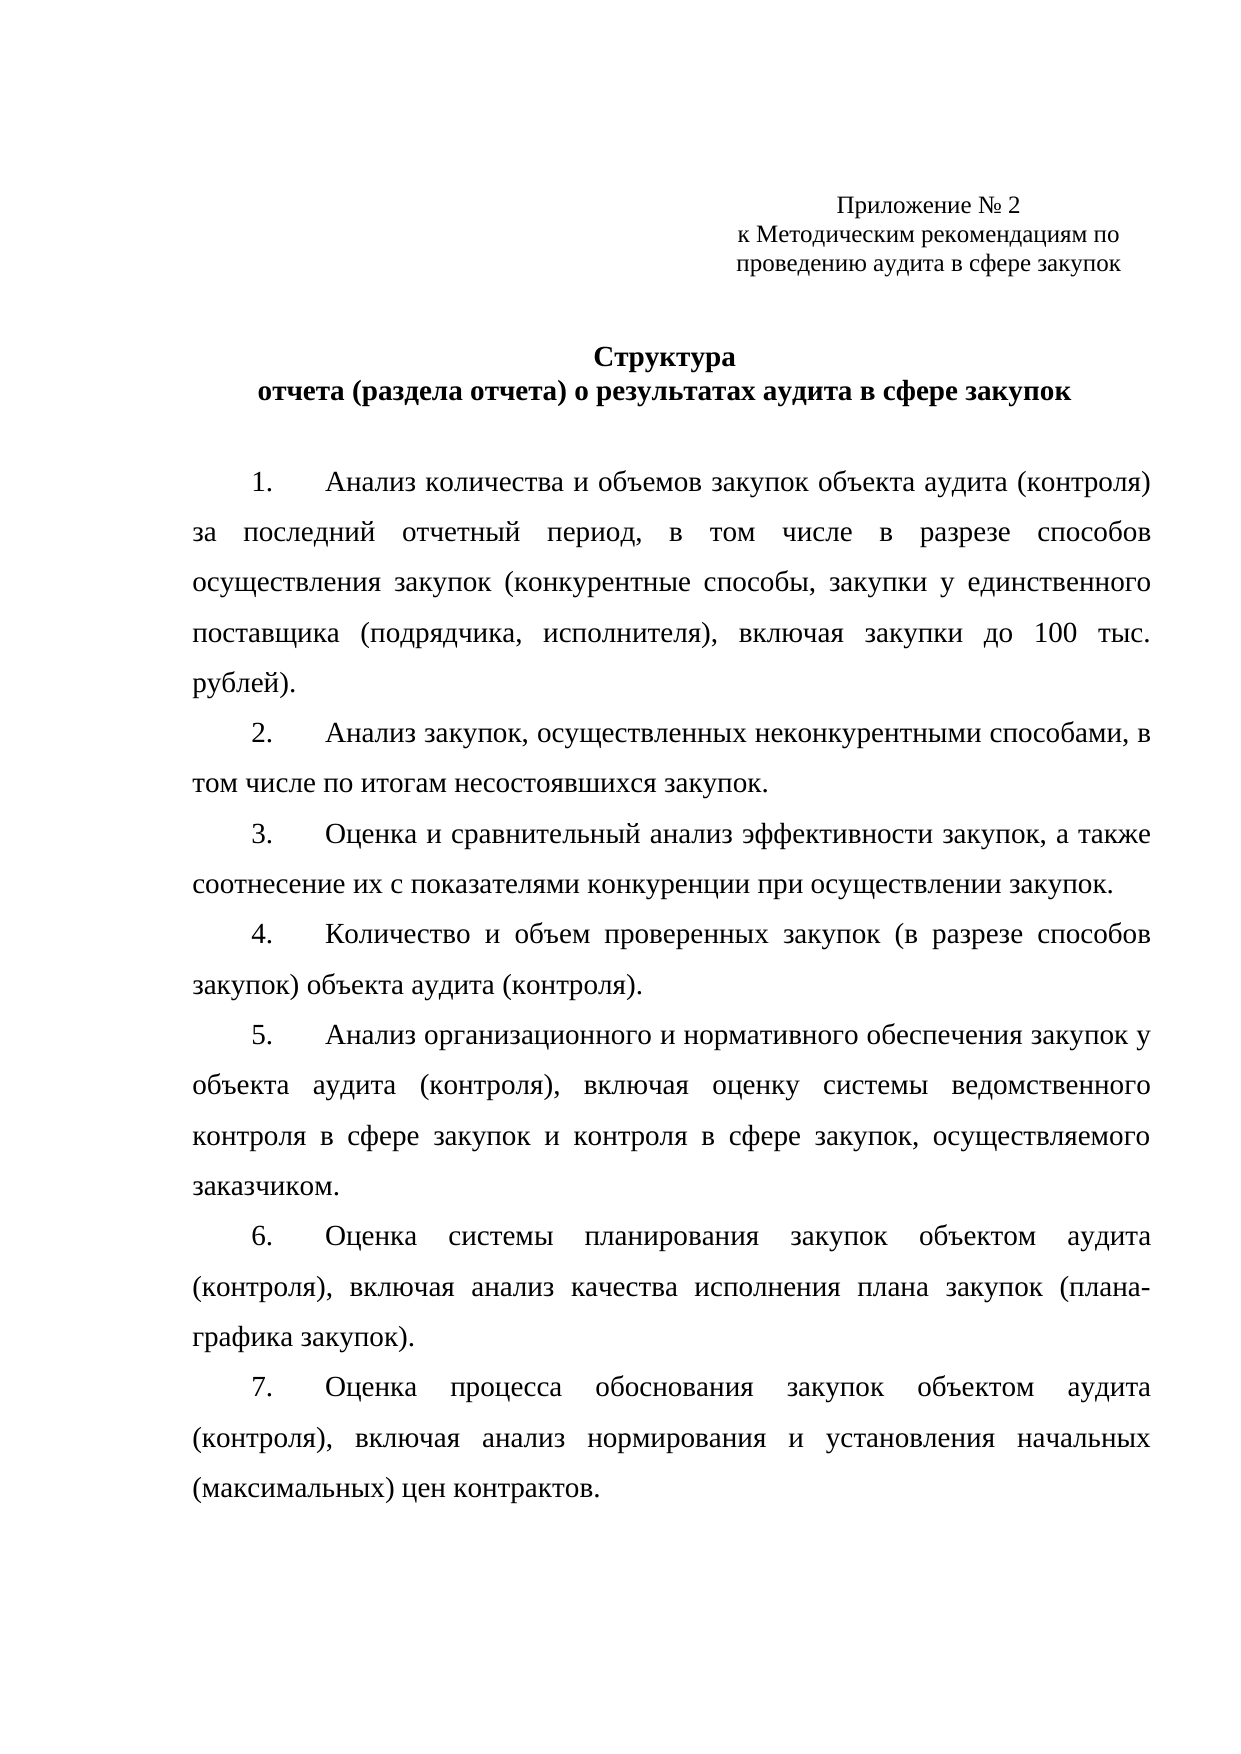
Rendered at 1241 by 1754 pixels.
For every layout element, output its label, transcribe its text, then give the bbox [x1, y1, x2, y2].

table_header Приложение № 2 [694, 191, 1163, 219]
list Анализ количества и объемов закупок объекта аудита (контроля) за последний отчетный период, в том числе в разрезе способов осуществления закупок (конкурентные способы, закупки у единственного поставщика (подрядчика, исполнителя), включая закупки до 100 тыс. рублей). [192, 464, 1152, 698]
list Количество и объем проверенных закупок (в разрезе способов закупок) объекта аудита (контроля). [192, 917, 1152, 1000]
title отчета (раздела отчета) о результатах аудита в сфере закупок [177, 373, 1152, 406]
title Структура [177, 339, 1152, 373]
list Анализ организационного и нормативного обеспечения закупок у объекта аудита (контроля), включая оценку системы ведомственного контроля в сфере закупок и контроля в сфере закупок, осуществляемого заказчиком. [192, 1017, 1152, 1202]
list Анализ закупок, осуществленных неконкурентными способами, в том числе по итогам несостоявшихся закупок. [192, 715, 1152, 799]
list Оценка системы планирования закупок объектом аудита (контроля), включая анализ качества исполнения плана закупок (плана-графика закупок). [192, 1218, 1152, 1353]
list Оценка процесса обоснования закупок объектом аудита (контроля), включая анализ нормирования и установления начальных (максимальных) цен контрактов. [192, 1369, 1152, 1503]
list Оценка и сравнительный анализ эффективности закупок, а также соотнесение их с показателями конкуренции при осуществлении закупок. [192, 816, 1152, 900]
table_cell к Методическим рекомендациям по проведению аудита в сфере закупок [694, 219, 1163, 277]
